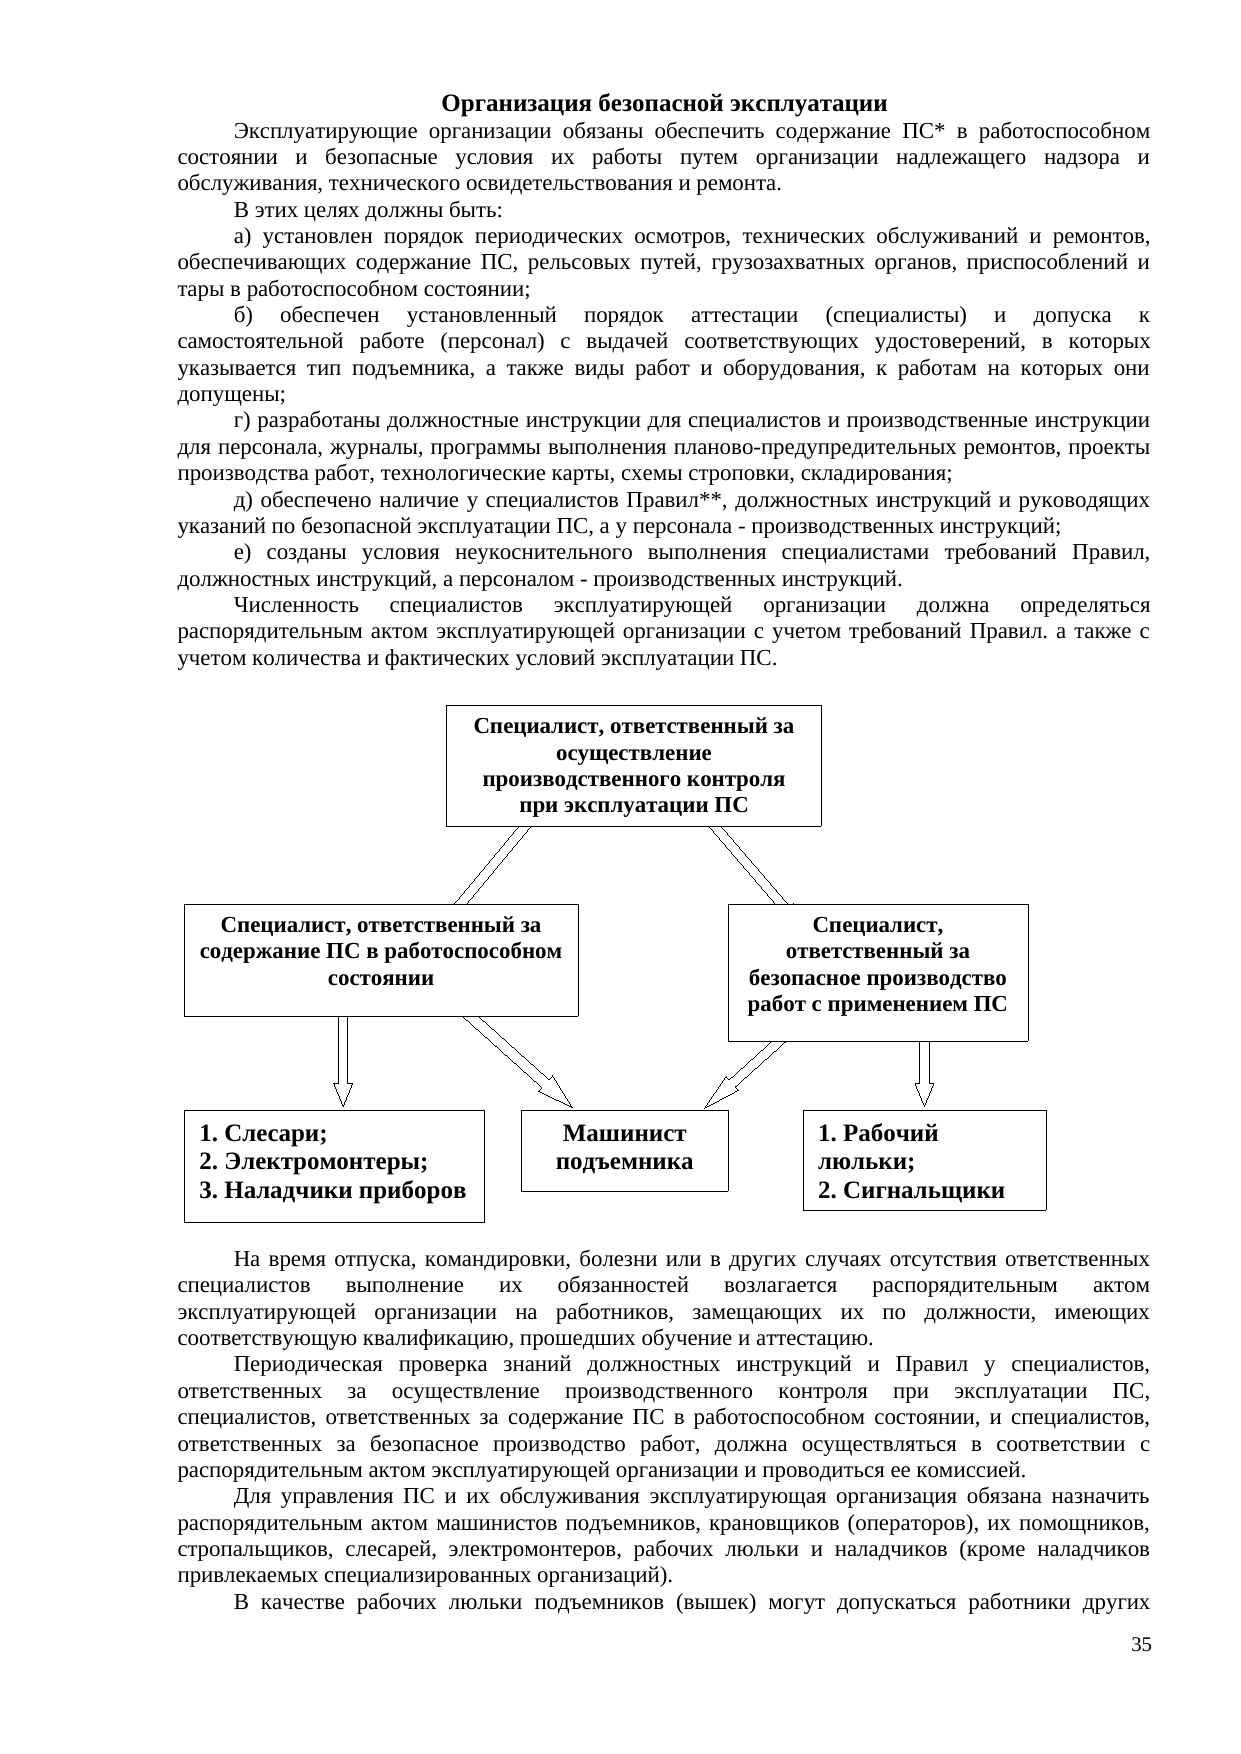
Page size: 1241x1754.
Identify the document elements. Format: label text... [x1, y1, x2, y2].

text а) установлен порядок периодических осмотров, технических обслуживаний и ремонтов, обеспечивающих содержание ПС, рельсовых путей, грузозахватных органов, приспособлений и тары в работоспособном состоянии; [177, 222, 1152, 301]
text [177, 1588, 1152, 1614]
text Численность специалистов эксплуатирующей организации должна определяться распорядительным актом эксплуатирующей организации с учетом требований Правил. а также с учетом количества и фактических условий эксплуатации ПС. [177, 591, 1152, 670]
text Организация безопасной эксплуатации [177, 88, 1152, 117]
text Эксплуатирующие организации обязаны обеспечить содержание ПС* в работоспособном состоянии и безопасные условия их работы путем организации надлежащего надзора и обслуживания, технического освидетельствования и ремонта. [177, 117, 1152, 196]
text В этих целях должны быть: [177, 196, 1152, 222]
text Для управления ПС и их обслуживания эксплуатирующая организация обязана назначить распорядительным актом машинистов подъемников, крановщиков (операторов), их помощников, стропальщиков, слесарей, электромонтеров, рабочих люльки и наладчиков (кроме наладчиков привлекаемых специализированных организаций). [177, 1482, 1152, 1588]
text На время отпуска, командировки, болезни или в других случаях отсутствия ответственных специалистов выполнение их обязанностей возлагается распорядительным актом эксплуатирующей организации на работников, замещающих их по должности, имеющих соответствующую квалификацию, прошедших обучение и аттестацию. [177, 1245, 1152, 1351]
text е) созданы условия неукоснительного выполнения специалистами требований Правил, должностных инструкций, а персоналом - производственных инструкций. [177, 538, 1152, 591]
text б) обеспечен установленный порядок аттестации (специалисты) и допуска к самостоятельной работе (персонал) с выдачей соответствующих удостоверений, в которых указывается тип подъемника, а также виды работ и оборудования, к работам на которых они допущены; [177, 301, 1152, 407]
text д) обеспечено наличие у специалистов Правил**, должностных инструкций и руководящих указаний по безопасной эксплуатации ПС, а у персонала - производственных инструкций; [177, 486, 1152, 538]
text Периодическая проверка знаний должностных инструкций и Правил у специалистов, ответственных за осуществление производственного контроля при эксплуатации ПС, специалистов, ответственных за содержание ПС в работоспособном состоянии, и специалистов, ответственных за безопасное производство работ, должна осуществляться в соответствии с распорядительным актом эксплуатирующей организации и проводиться ее комиссией. [177, 1351, 1152, 1482]
text г) разработаны должностные инструкции для специалистов и производственные инструкции для персонала, журналы, программы выполнения планово-предупредительных ремонтов, проекты производства работ, технологические карты, схемы строповки, складирования; [177, 407, 1152, 486]
